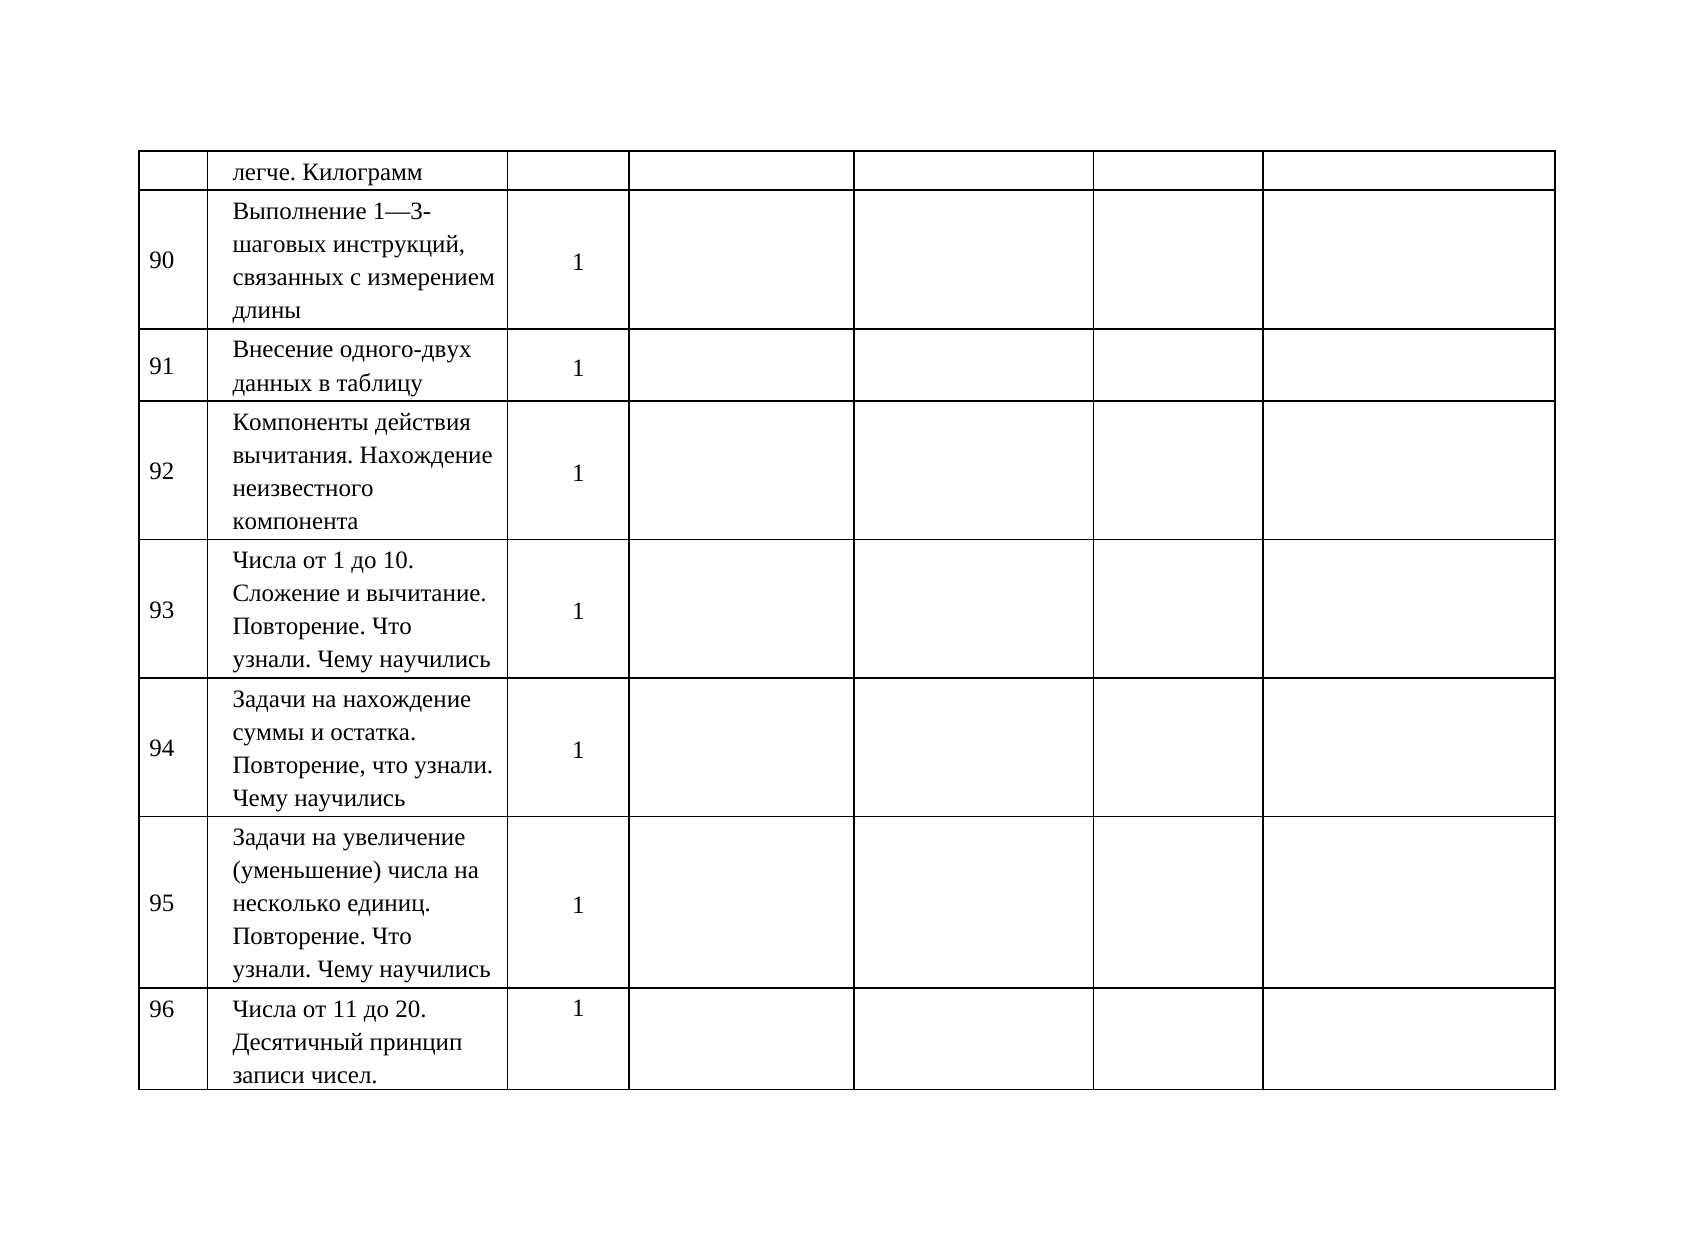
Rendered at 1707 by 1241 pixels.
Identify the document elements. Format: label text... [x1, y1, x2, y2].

table_cell [630, 330, 853, 400]
table_cell [1264, 817, 1554, 987]
table_cell 1 [508, 679, 628, 816]
table_cell [1094, 540, 1262, 677]
table_cell Задачи на увеличение (уменьшение) числа на несколько единиц. Повторение. Что узнали. Чему научились [208, 817, 507, 987]
table_cell Выполнение 1—3-шаговых инструкций, связанных с измерением длины [208, 191, 507, 328]
table_cell [630, 989, 853, 1088]
table_cell [630, 540, 853, 677]
table_cell [1094, 330, 1262, 400]
table_cell [855, 330, 1093, 400]
table_cell [1094, 817, 1262, 987]
table_cell 1 [508, 989, 628, 1088]
table_cell 93 [140, 540, 207, 677]
table_cell 96 [140, 989, 207, 1088]
table_cell [855, 152, 1093, 189]
table_cell 1 [508, 152, 628, 189]
table_cell [630, 402, 853, 539]
table_cell [1264, 402, 1554, 539]
table_cell 1 [508, 402, 628, 539]
table_cell 89 [140, 152, 207, 189]
table_cell [855, 191, 1093, 328]
table_cell [1094, 191, 1262, 328]
table_cell [1264, 679, 1554, 816]
table_cell [855, 817, 1093, 987]
table_cell [1094, 989, 1262, 1088]
table_cell [1094, 402, 1262, 539]
table_cell [855, 402, 1093, 539]
table_cell 1 [508, 540, 628, 677]
table_cell [1094, 152, 1262, 189]
table_cell [855, 679, 1093, 816]
table_cell [630, 191, 853, 328]
table_cell 95 [140, 817, 207, 987]
table_cell Числа от 1 до 10. Сложение и вычитание. Повторение. Что узнали. Чему научились [208, 540, 507, 677]
table_cell 94 [140, 679, 207, 816]
table_cell [1264, 191, 1554, 328]
table_cell [630, 679, 853, 816]
table_cell [630, 817, 853, 987]
table_cell [1264, 540, 1554, 677]
table_cell [855, 989, 1093, 1088]
table_cell [630, 152, 853, 189]
table_cell Задачи на нахождение суммы и остатка. Повторение, что узнали. Чему научились [208, 679, 507, 816]
table_cell [855, 540, 1093, 677]
table_cell 1 [508, 330, 628, 400]
table_cell [1094, 679, 1262, 816]
table_cell [1264, 330, 1554, 400]
table_cell 1 [508, 817, 628, 987]
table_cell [208, 989, 507, 1088]
table_cell 92 [140, 402, 207, 539]
table_cell 1 [508, 191, 628, 328]
table_cell 91 [140, 330, 207, 400]
table_cell Внесение одного-двух данных в таблицу [208, 330, 507, 400]
table_cell [1264, 152, 1554, 189]
table_cell Компоненты действия вычитания. Нахождение неизвестного компонента [208, 402, 507, 539]
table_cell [208, 152, 507, 189]
table_cell [1264, 989, 1554, 1088]
table_cell 90 [140, 191, 207, 328]
